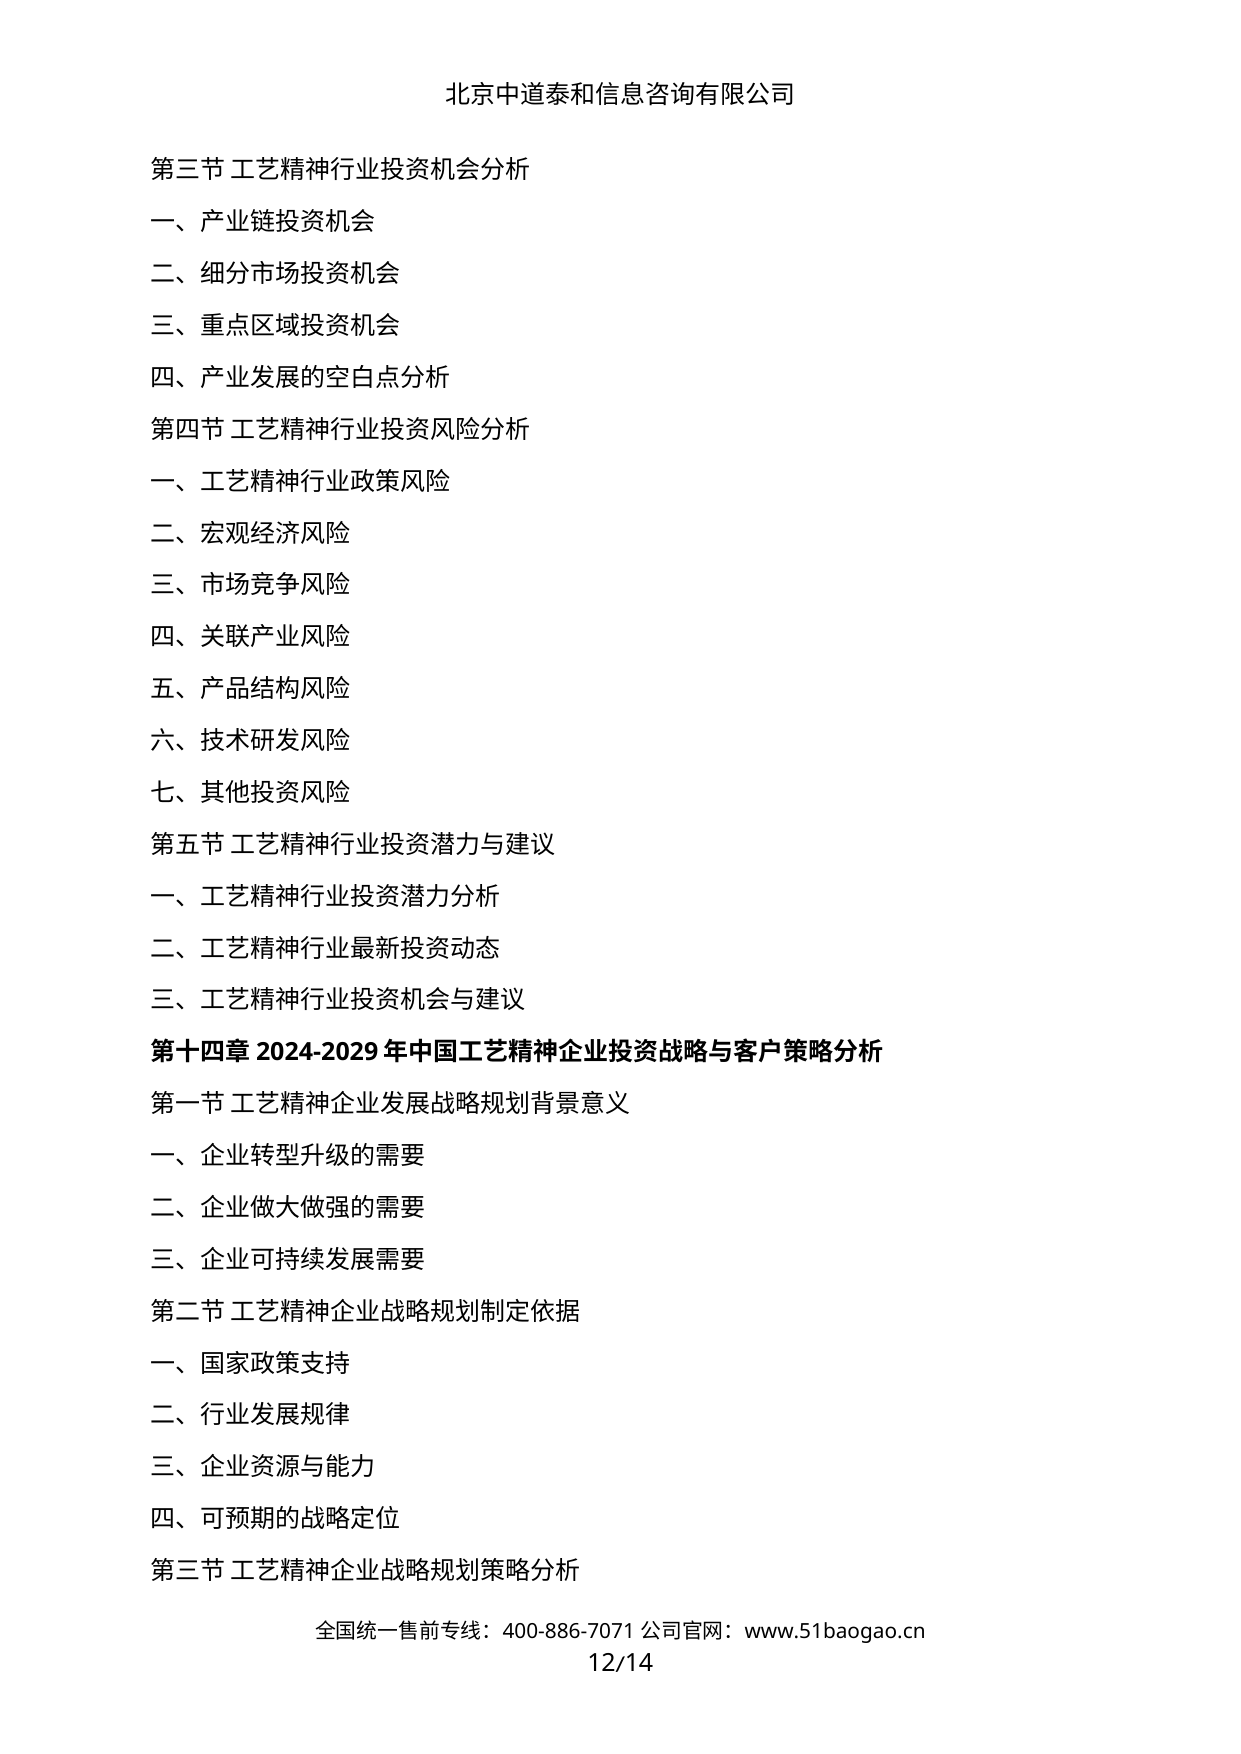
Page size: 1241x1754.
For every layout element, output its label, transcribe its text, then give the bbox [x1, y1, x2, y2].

text 二、工艺精神行业最新投资动态 [150, 928, 1090, 964]
text 七、其他投资风险 [150, 772, 1090, 809]
text 一、企业转型升级的需要 [150, 1136, 1090, 1172]
text 一、国家政策支持 [150, 1343, 1090, 1379]
text 四、产业发展的空白点分析 [150, 357, 1090, 394]
text 第一节 工艺精神企业发展战略规划背景意义 [150, 1084, 1090, 1120]
text 六、技术研发风险 [150, 721, 1090, 757]
text 一、工艺精神行业投资潜力分析 [150, 876, 1090, 912]
text 第四节 工艺精神行业投资风险分析 [150, 409, 1090, 446]
text 二、宏观经济风险 [150, 513, 1090, 549]
text 三、企业可持续发展需要 [150, 1239, 1090, 1276]
text 第三节 工艺精神行业投资机会分析 [150, 150, 1090, 186]
text 四、可预期的战略定位 [150, 1499, 1090, 1535]
text 二、细分市场投资机会 [150, 254, 1090, 290]
text 二、行业发展规律 [150, 1395, 1090, 1431]
text 三、工艺精神行业投资机会与建议 [150, 980, 1090, 1016]
text 三、市场竞争风险 [150, 565, 1090, 601]
text 第五节 工艺精神行业投资潜力与建议 [150, 824, 1090, 861]
text 第三节 工艺精神企业战略规划策略分析 [150, 1551, 1090, 1587]
text 第二节 工艺精神企业战略规划制定依据 [150, 1291, 1090, 1327]
text 三、企业资源与能力 [150, 1447, 1090, 1483]
text 一、工艺精神行业政策风险 [150, 461, 1090, 497]
text 第十四章 2024-2029年中国工艺精神企业投资战略与客户策略分析 [150, 1032, 1090, 1068]
text 四、关联产业风险 [150, 617, 1090, 653]
text 二、企业做大做强的需要 [150, 1187, 1090, 1224]
text 三、重点区域投资机会 [150, 306, 1090, 342]
text 一、产业链投资机会 [150, 202, 1090, 238]
text 五、产品结构风险 [150, 669, 1090, 705]
